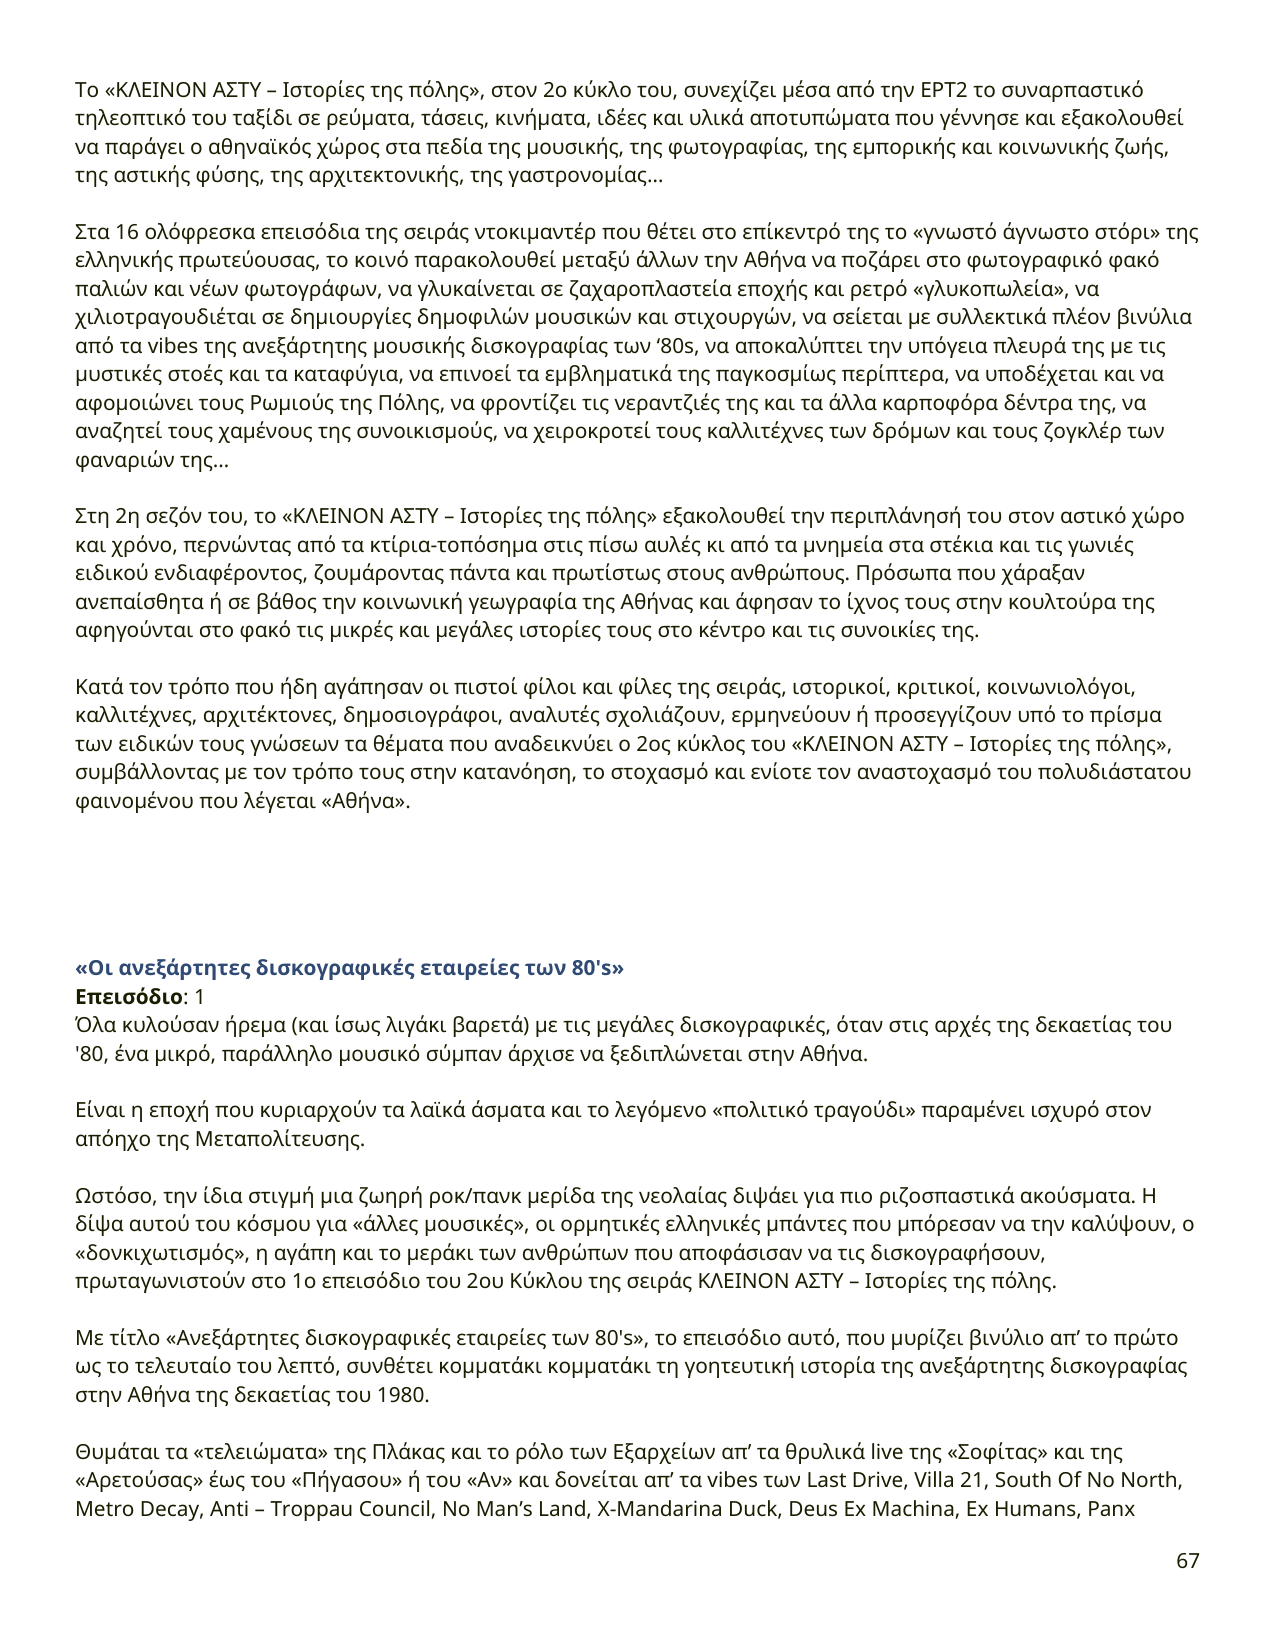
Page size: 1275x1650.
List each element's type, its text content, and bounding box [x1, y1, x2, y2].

text «Οι ανεξάρτητες δισκογραφικές εταιρείες των 80's» Eπεισόδιο: 1 [75, 897, 1200, 1010]
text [75, 1010, 1200, 1522]
text Το «ΚΛΕΙΝΟΝ ΑΣΤΥ – Ιστορίες της πόλης», στον 2ο κύκλο του, συνεχίζει μέσα από την ΕΡΤ2 το συναρπαστικό τηλεοπτικό του ταξίδι σε ρεύματα, τάσεις, κινήματα, ιδέες και υλικά αποτυπώματα που γέννησε και εξακολουθεί να παράγει ο αθηναϊκός χώρος στα πεδία της μουσικής, της φωτογραφίας, της εμπορικής και κοινωνικής ζωής, της αστικής φύσης, της αρχιτεκτονικής, της γαστρονομίας… Στα 16 ολόφρεσκα επεισόδια της σειράς ντοκιμαντέρ που θέτει στο επίκεντρό της το «γνωστό άγνωστο στόρι» της ελληνικής πρωτεύουσας, το κοινό παρακολουθεί μεταξύ άλλων την Αθήνα να ποζάρει στο φωτογραφικό φακό παλιών και νέων φωτογράφων, να γλυκαίνεται σε ζαχαροπλαστεία εποχής και ρετρό «γλυκοπωλεία», να χιλιοτραγουδιέται σε δημιουργίες δημοφιλών μουσικών και στιχουργών, να σείεται με συλλεκτικά πλέον βινύλια από τα vibes της ανεξάρτητης μουσικής δισκογραφίας των ‘80s, να αποκαλύπτει την υπόγεια πλευρά της με τις μυστικές στοές και τα καταφύγια, να επινοεί τα εμβληματικά της παγκοσμίως περίπτερα, να υποδέχεται και να αφομοιώνει τους Ρωμιούς της Πόλης, να φροντίζει τις νεραντζιές της και τα άλλα καρποφόρα δέντρα της, να αναζητεί τους χαμένους της συνοικισμούς, να χειροκροτεί τους καλλιτέχνες των δρόμων και τους ζογκλέρ των φαναριών της… Στη 2η σεζόν του, το «ΚΛΕΙΝΟΝ ΑΣΤΥ – Ιστορίες της πόλης» εξακολουθεί την περιπλάνησή του στον αστικό χώρο και χρόνο, περνώντας από τα κτίρια-τοπόσημα στις πίσω αυλές κι από τα μνημεία στα στέκια και τις γωνιές ειδικού ενδιαφέροντος, ζουμάροντας πάντα και πρωτίστως στους ανθρώπους. Πρόσωπα που χάραξαν ανεπαίσθητα ή σε βάθος την κοινωνική γεωγραφία της Αθήνας και άφησαν το ίχνος τους στην κουλτούρα της αφηγούνται στο φακό τις μικρές και μεγάλες ιστορίες τους στο κέντρο και τις συνοικίες της. Κατά τον τρόπο που ήδη αγάπησαν οι πιστοί φίλοι και φίλες της σειράς, ιστορικοί, κριτικοί, κοινωνιολόγοι, καλλιτέχνες, αρχιτέκτονες, δημοσιογράφοι, αναλυτές σχολιάζουν, ερμηνεύουν ή προσεγγίζουν υπό το πρίσμα των ειδικών τους γνώσεων τα θέματα που αναδεικνύει ο 2ος κύκλος του «ΚΛΕΙΝΟΝ ΑΣΤΥ – Ιστορίες της πόλης», συμβάλλοντας με τον τρόπο τους στην κατανόηση, το στοχασμό και ενίοτε τον αναστοχασμό του πολυδιάστατου φαινομένου που λέγεται «Αθήνα». [75, 75, 1200, 872]
